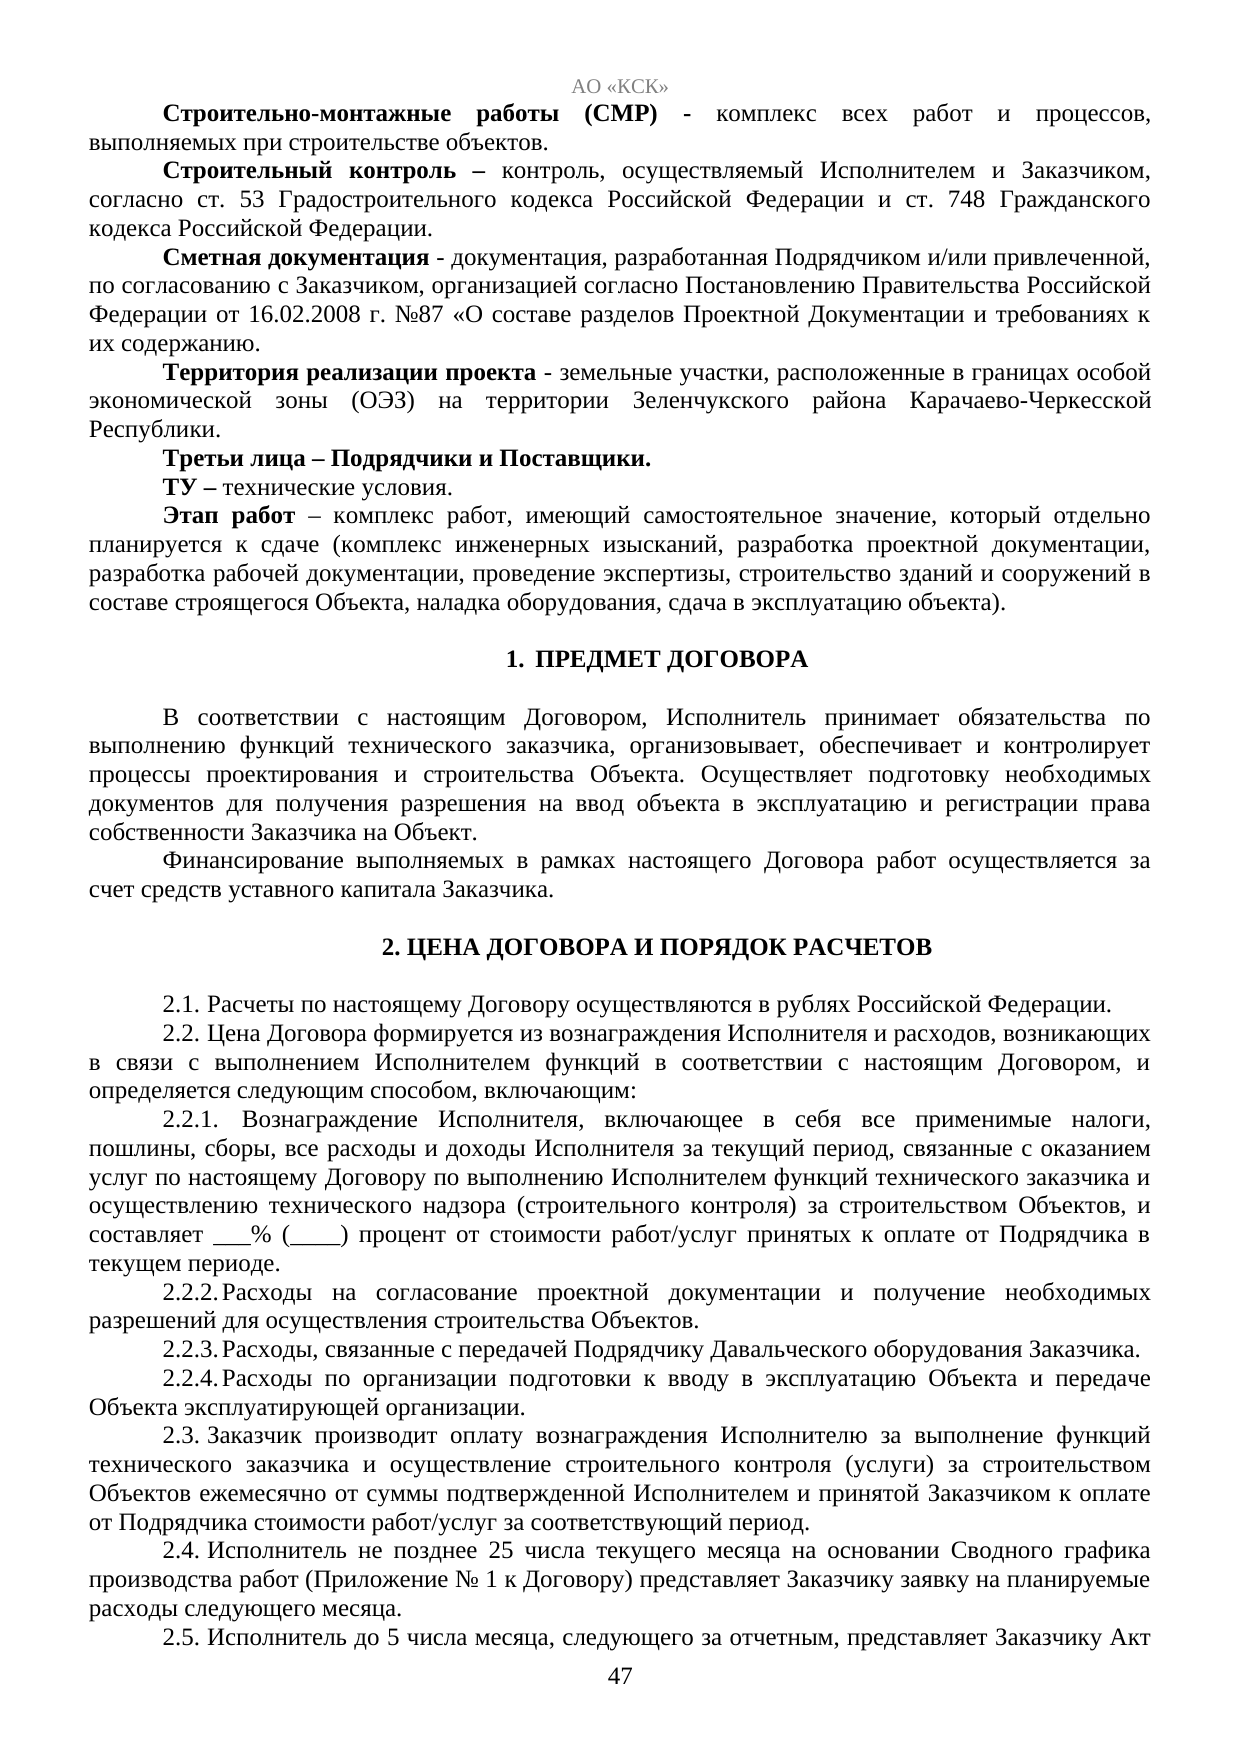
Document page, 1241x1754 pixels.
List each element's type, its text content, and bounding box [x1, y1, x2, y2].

list Заказчик производит оплату вознаграждения Исполнителю за выполнение функций технического заказчика и осуществление строительного контроля (услуги) за строительством Объектов ежемесячно от суммы подтвержденной Исполнителем и принятой Заказчиком к оплате от Подрядчика стоимости работ/услуг за соответствующий период. [89, 1420, 1152, 1535]
text Строительный контроль – контроль, осуществляемый Исполнителем и Заказчиком, согласно ст. 53 Градостроительного кодекса Российской Федерации и ст. 748 Гражданского кодекса Российской Федерации. [89, 155, 1152, 242]
text Строительно-монтажные работы (СМР) - комплекс всех работ и процессов, выполняемых при строительстве объектов. [89, 98, 1152, 155]
text В соответствии с настоящим Договором, Исполнитель принимает обязательства по выполнению функций технического заказчика, организовывает, обеспечивает и контролирует процессы проектирования и строительства Объекта. Осуществляет подготовку необходимых документов для получения разрешения на ввод объекта в эксплуатацию и регистрации права собственности Заказчика на Объект. [89, 702, 1152, 845]
text Финансирование выполняемых в рамках настоящего Договора работ осуществляется за счет средств уставного капитала Заказчика. [89, 845, 1152, 903]
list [89, 1622, 1152, 1650]
list Расходы на согласование проектной документации и получение необходимых разрешений для осуществления строительства Объектов. [89, 1277, 1152, 1334]
text Этап работ – комплекс работ, имеющий самостоятельное значение, который отдельно планируется к сдаче (комплекс инженерных изысканий, разработка проектной документации, разработка рабочей документации, проведение экспертизы, строительство зданий и сооружений в составе строящегося Объекта, наладка оборудования, сдача в эксплуатацию объекта). [89, 500, 1152, 615]
text Третьи лица – Подрядчики и Поставщики. [89, 443, 1152, 472]
list Расходы, связанные с передачей Подрядчику Давальческого оборудования Заказчика. [89, 1334, 1152, 1363]
list Цена Договора формируется из вознаграждения Исполнителя и расходов, возникающих в связи с выполнением Исполнителем функций в соответствии с настоящим Договором, и определяется следующим способом, включающим: [89, 1018, 1152, 1104]
text Территория реализации проекта - земельные участки, расположенные в границах особой экономической зоны (ОЭЗ) на территории Зеленчукского района Карачаево-Черкесской Республики. [89, 357, 1152, 443]
list Вознаграждение Исполнителя, включающее в себя все применимые налоги, пошлины, сборы, все расходы и доходы Исполнителя за текущий период, связанные с оказанием услуг по настоящему Договору по выполнению Исполнителем функций технического заказчика и осуществлению технического надзора (строительного контроля) за строительством Объектов, и составляет ___% (____) процент от стоимости работ/услуг принятых к оплате от Подрядчика в текущем периоде. [89, 1104, 1152, 1277]
list Расчеты по настоящему Договору осуществляются в рублях Российской Федерации. [89, 989, 1152, 1018]
text 2. ЦЕНА ДОГОВОРА И ПОРЯДОК РАСЧЕТОВ [89, 932, 1152, 960]
list Расходы по организации подготовки к вводу в эксплуатацию Объекта и передаче Объекта эксплуатирующей организации. [89, 1363, 1152, 1420]
list ПРЕДМЕТ ДОГОВОРА [89, 644, 1152, 673]
text ТУ – технические условия. [89, 472, 1152, 500]
list Исполнитель не позднее 25 числа текущего месяца на основании Сводного графика производства работ (Приложение № 1 к Договору) представляет Заказчику заявку на планируемые расходы следующего месяца. [89, 1535, 1152, 1622]
text Сметная документация - документация, разработанная Подрядчиком и/или привлеченной, по согласованию с Заказчиком, организацией согласно Постановлению Правительства Российской Федерации от 16.02.2008 г. №87 «О составе разделов Проектной Документации и требованиях к их содержанию. [89, 242, 1152, 357]
